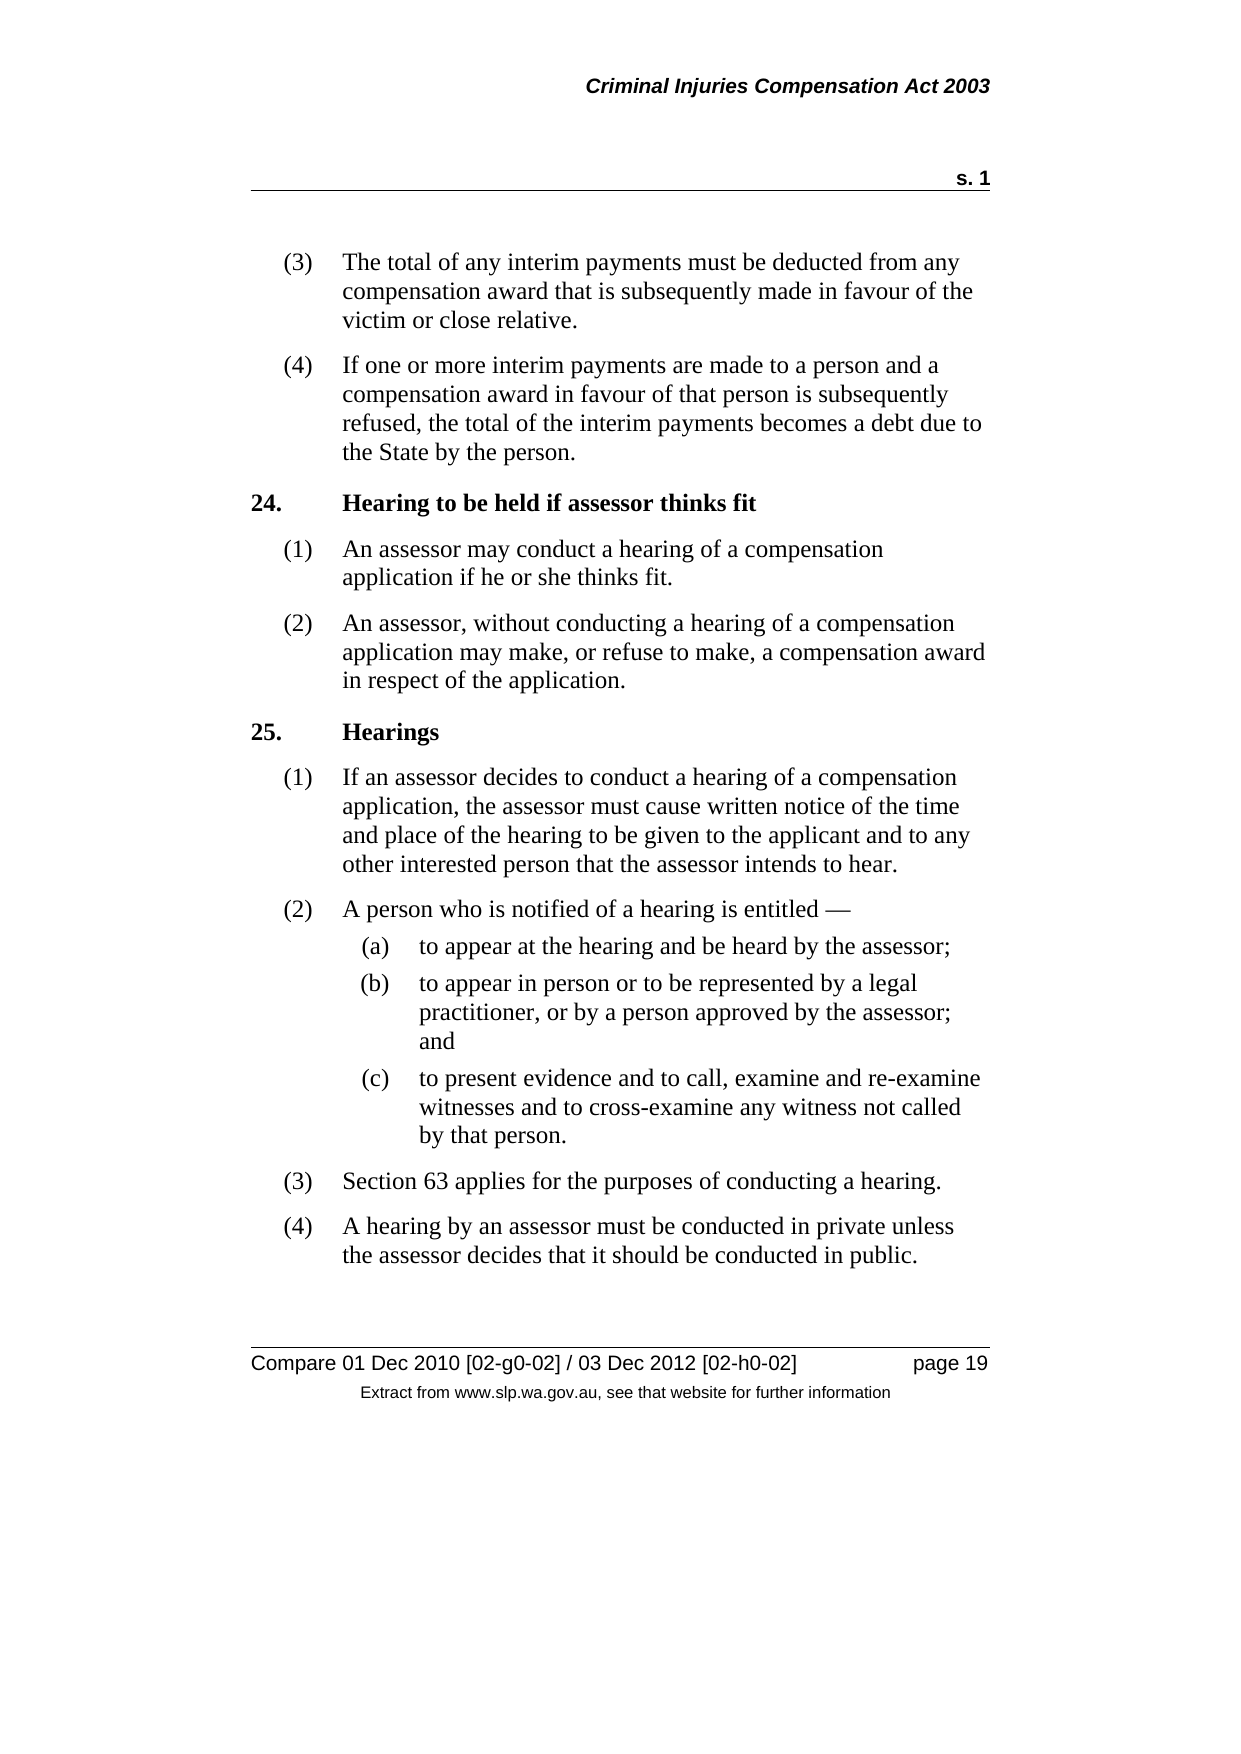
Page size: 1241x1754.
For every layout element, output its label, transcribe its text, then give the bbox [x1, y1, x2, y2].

text (1) If an assessor decides to conduct a hearing of a compensation application, the assessor must cause written notice of the time and place of the hearing to be given to the applicant and to any other interested person that the assessor intends to hear. [251, 762, 990, 877]
subtitle 24. Hearing to be held if assessor thinks fit [251, 488, 990, 517]
text (3) Section 63 applies for the purposes of conducting a hearing. [251, 1166, 990, 1194]
text (1) An assessor may conduct a hearing of a compensation application if he or she thinks fit. [251, 534, 990, 591]
subtitle 25. Hearings [251, 717, 990, 746]
text (c) to present evidence and to call, examine and re-examine witnesses and to cross-examine any witness not called by that person. [251, 1063, 990, 1149]
text (b) to appear in person or to be represented by a legal practitioner, or by a person approved by the assessor; and [251, 968, 990, 1054]
text (3) The total of any interim payments must be deducted from any compensation award that is subsequently made in favour of the victim or close relative. [251, 247, 990, 334]
text (4) If one or more interim payments are made to a person and a compensation award in favour of that person is subsequently refused, the total of the interim payments becomes a debt due to the State by the person. [251, 350, 990, 465]
text (a) to appear at the hearing and be heard by the assessor; [251, 931, 990, 960]
text (2) An assessor, without conducting a hearing of a compensation application may make, or refuse to make, a compensation award in respect of the application. [251, 608, 990, 694]
text (4) A hearing by an assessor must be conducted in private unless the assessor decides that it should be conducted in public. [251, 1211, 990, 1269]
text (2) A person who is notified of a hearing is entitled — [251, 894, 990, 923]
